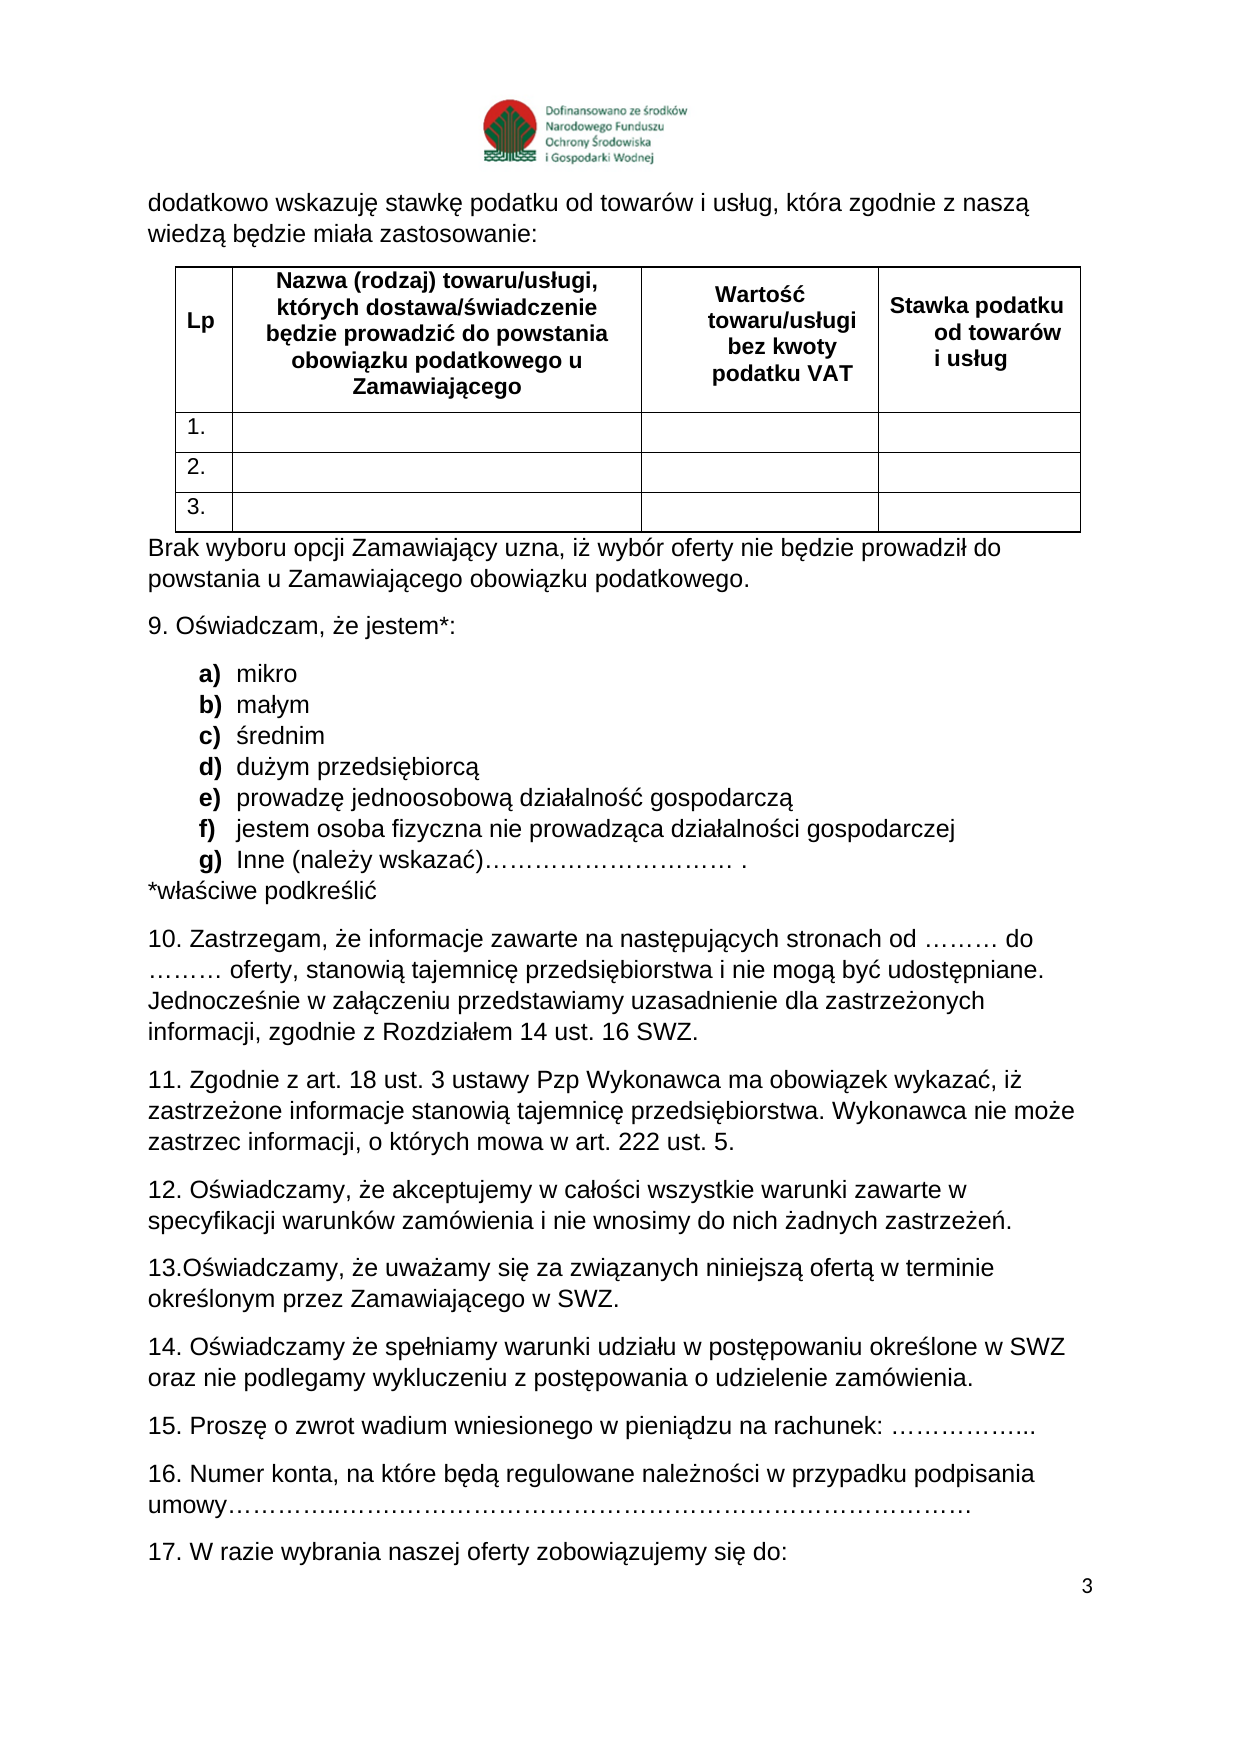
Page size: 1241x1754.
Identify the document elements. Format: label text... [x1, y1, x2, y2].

table_header Lp. [176, 268, 232, 412]
text 13.Oświadczamy, że uważamy się za związanych niniejszą ofertą w terminie określonym przez Zamawiającego w SWZ. [148, 1253, 1093, 1313]
text 14. Oświadczamy że spełniamy warunki udziału w postępowaniu określone w SWZ oraz nie podlegamy wykluczeniu z postępowania o udzielenie zamówienia. [148, 1332, 1093, 1392]
text 17. W razie wybrania naszej oferty zobowiązujemy się do: [148, 1537, 1093, 1566]
text 12. Oświadczamy, że akceptujemy w całości wszystkie warunki zawarte w specyfikacji warunków zamówienia i nie wnosimy do nich żadnych zastrzeżeń. [148, 1174, 1093, 1234]
table_cell [233, 413, 641, 452]
table_header Stawka podatku od towarów i usług [879, 268, 1080, 412]
text 11. Zgodnie z art. 18 ust. 3 ustawy Pzp Wykonawca ma obowiązek wykazać, iż zastrzeżone informacje stanowią tajemnicę przedsiębiorstwa. Wykonawca nie może zastrzec informacji, o których mowa w art. 222 ust. 5. [148, 1065, 1093, 1156]
text *właściwe podkreślić [148, 876, 1093, 905]
list mikro [199, 659, 1093, 688]
text 15. Proszę o zwrot wadium wniesionego w pieniądzu na rachunek: ……………... [148, 1411, 1093, 1439]
list Inne (należy wskazać)………………………… . [199, 845, 1093, 874]
text 9. Oświadczam, że jestem*: [148, 611, 1093, 640]
text 10. Zastrzegam, że informacje zawarte na następujących stronach od ……… do ……… oferty, stanowią tajemnicę przedsiębiorstwa i nie mogą być udostępniane. Jednocześnie w załączeniu przedstawiamy uzasadnienie dla zastrzeżonych informacji, zgodnie z Rozdziałem 14 ust. 16 SWZ. [148, 924, 1093, 1046]
list jestem osoba fizyczna nie prowadząca działalności gospodarczej [199, 814, 1093, 843]
table_cell [879, 413, 1080, 452]
list prowadzę jednoosobową działalność gospodarczą [199, 783, 1093, 812]
table_cell 3. [176, 493, 232, 531]
table_cell [233, 453, 641, 492]
table_header Nazwa (rodzaj) towaru/usługi, których dostawa/świadczenie będzie prowadzić do powstania obowiązku podatkowego u Zamawiającego [233, 268, 641, 412]
table_cell 1. [176, 413, 232, 452]
list średnim [199, 721, 1093, 750]
table_cell [233, 493, 641, 531]
picture [457, 73, 736, 188]
table_cell 2. [176, 453, 232, 492]
table_cell [879, 493, 1080, 531]
table_cell [642, 493, 878, 531]
text Brak wyboru opcji Zamawiający uzna, iż wybór oferty nie będzie prowadził do powstania u Zamawiającego obowiązku podatkowego. [148, 532, 1093, 592]
text 16. Numer konta, na które będą regulowane należności w przypadku podpisania umowy…………..…….…………………………………………………………… [148, 1458, 1093, 1518]
table_header Wartość towaru/usługi bez kwoty podatku VAT [642, 268, 878, 412]
list małym [199, 690, 1093, 719]
list dużym przedsiębiorcą [199, 752, 1093, 781]
table_cell [642, 453, 878, 492]
table_cell [879, 453, 1080, 492]
table_cell [642, 413, 878, 452]
